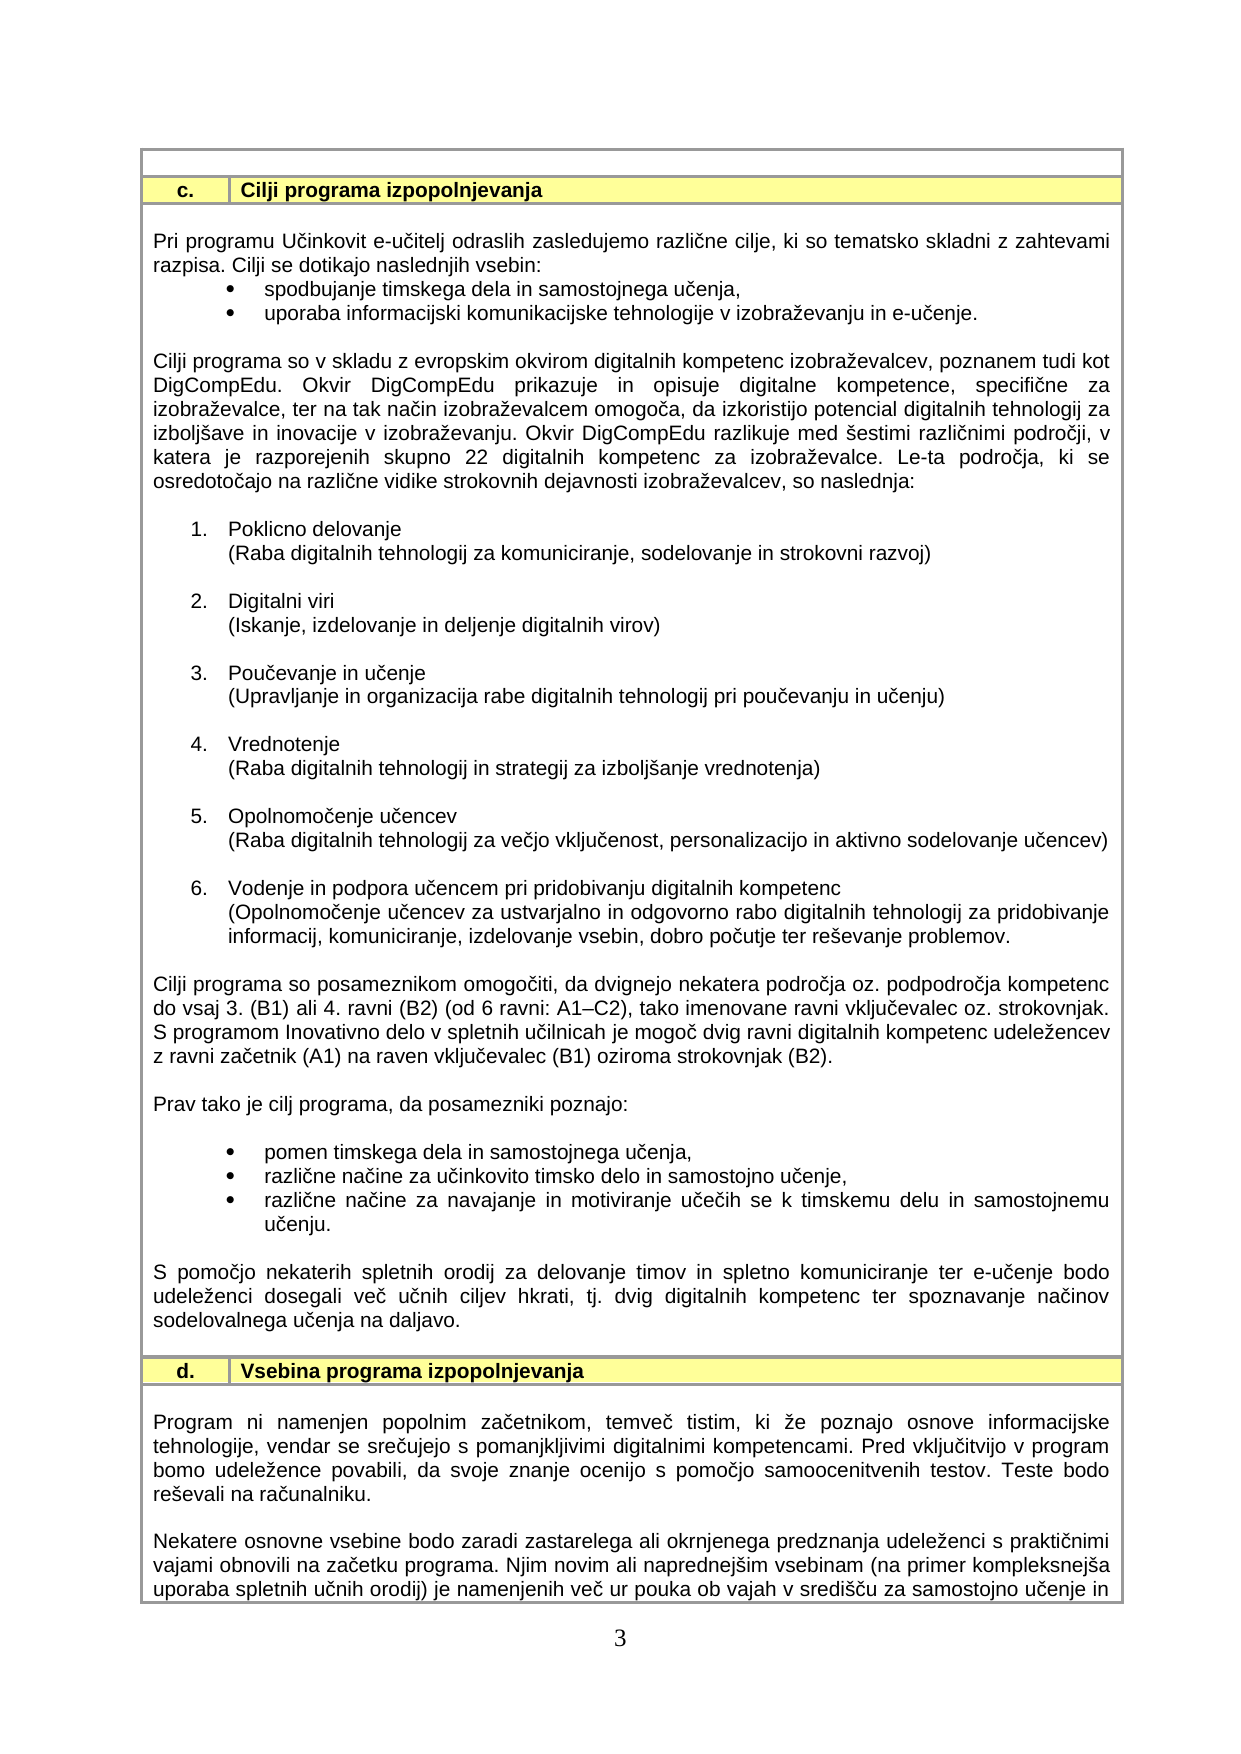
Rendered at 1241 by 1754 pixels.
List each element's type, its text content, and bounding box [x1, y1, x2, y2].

table_cell d. [143, 1359, 228, 1382]
table_cell Pri programu Učinkovit e-učitelj odraslih zasledujemo različne cilje, ki so tematsko skladni z zahtevami razpisa. Cilji se dotikajo naslednjih vsebin: spodbujanje timskega dela in samostojnega učenja, uporaba informacijski komunikacijske tehnologije v izobraževanju in e-učenje. Cilji programa so v skladu z evropskim okvirom digitalnih kompetenc izobraževalcev, poznanem tudi kot DigCompEdu. Okvir DigCompEdu prikazuje in opisuje digitalne kompetence, specifične za izobraževalce, ter na tak način izobraževalcem omogoča, da izkoristijo potencial digitalnih tehnologij za izboljšave in inovacije v izobraževanju. Okvir DigCompEdu razlikuje med šestimi različnimi področji, v katera je razporejenih skupno 22 digitalnih kompetenc za izobraževalce. Le-ta področja, ki se osredotočajo na različne vidike strokovnih dejavnosti izobraževalcev, so naslednja: Poklicno delovanje (Raba digitalnih tehnologij za komuniciranje, sodelovanje in strokovni razvoj) Digitalni viri (Iskanje, izdelovanje in deljenje digitalnih virov) Poučevanje in učenje (Upravljanje in organizacija rabe digitalnih tehnologij pri poučevanju in učenju) Vrednotenje (Raba digitalnih tehnologij in strategij za izboljšanje vrednotenja) Opolnomočenje učencev (Raba digitalnih tehnologij za večjo vključenost, personalizacijo in aktivno sodelovanje učencev) Vodenje in podpora učencem pri pridobivanju digitalnih kompetenc (Opolnomočenje učencev za ustvarjalno in odgovorno rabo digitalnih tehnologij za pridobivanje informacij, komuniciranje, izdelovanje vsebin, dobro počutje ter reševanje problemov. Cilji programa so posameznikom omogočiti, da dvignejo nekatera področja oz. podpodročja kompetenc do vsaj 3. (B1) ali 4. ravni (B2) (od 6 ravni: A1–C2), tako imenovane ravni vključevalec oz. strokovnjak. S programom Inovativno delo v spletnih učilnicah je mogoč dvig ravni digitalnih kompetenc udeležencev z ravni začetnik (A1) na raven vključevalec (B1) oziroma strokovnjak (B2). Prav tako je cilj programa, da posamezniki poznajo: pomen timskega dela in samostojnega učenja, različne načine za učinkovito timsko delo in samostojno učenje, različne načine za navajanje in motiviranje učečih se k timskemu delu in samostojnemu učenju. S pomočjo nekaterih spletnih orodij za delovanje timov in spletno komuniciranje ter e-učenje bodo udeleženci dosegali več učnih ciljev hkrati, tj. dvig digitalnih kompetenc ter spoznavanje načinov sodelovalnega učenja na daljavo. [143, 205, 1121, 1355]
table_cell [143, 1386, 1121, 1601]
table_cell c. [143, 178, 228, 202]
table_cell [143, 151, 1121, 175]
table_cell Cilji programa izpopolnjevanja [231, 178, 1121, 202]
table_cell Vsebina programa izpopolnjevanja [231, 1359, 1121, 1382]
